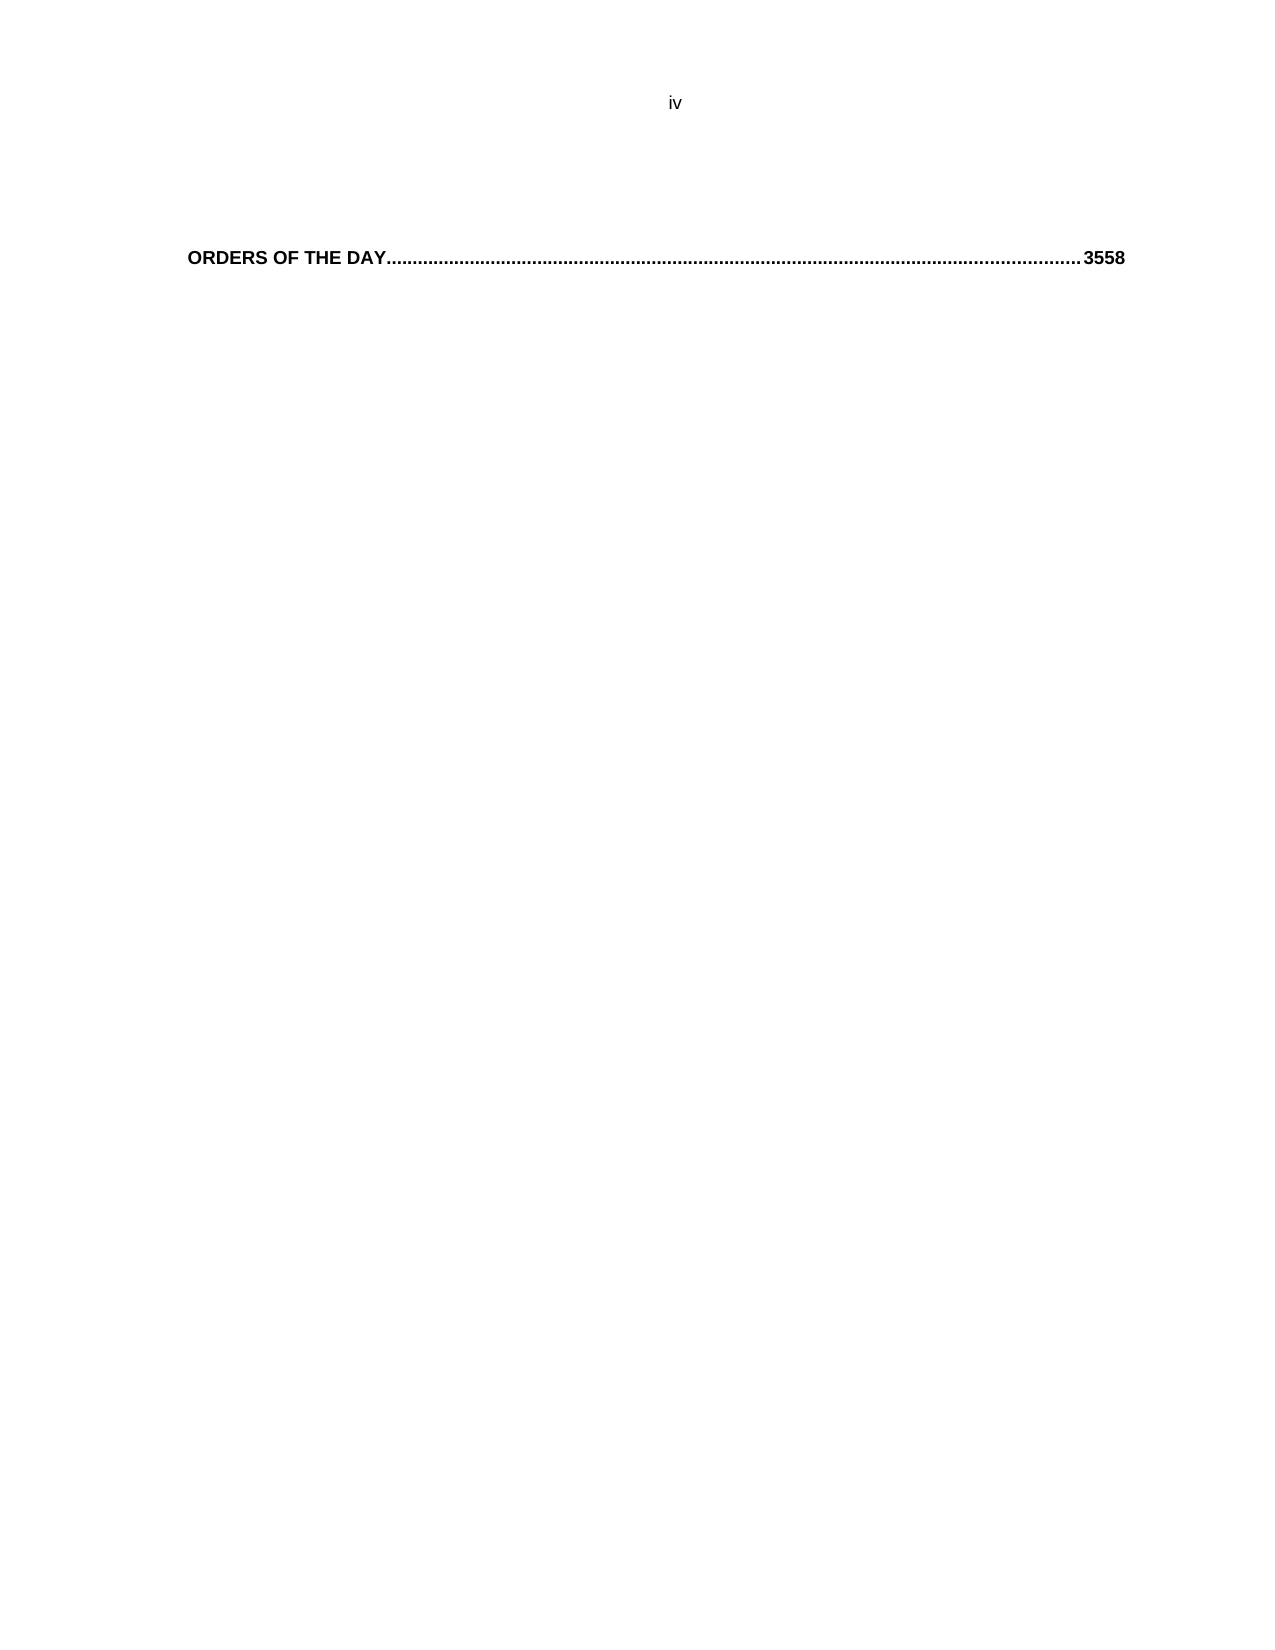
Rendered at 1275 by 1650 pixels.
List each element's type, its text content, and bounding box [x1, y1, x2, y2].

text ORDERS OF THE DAY 3558 [187, 247, 1162, 268]
